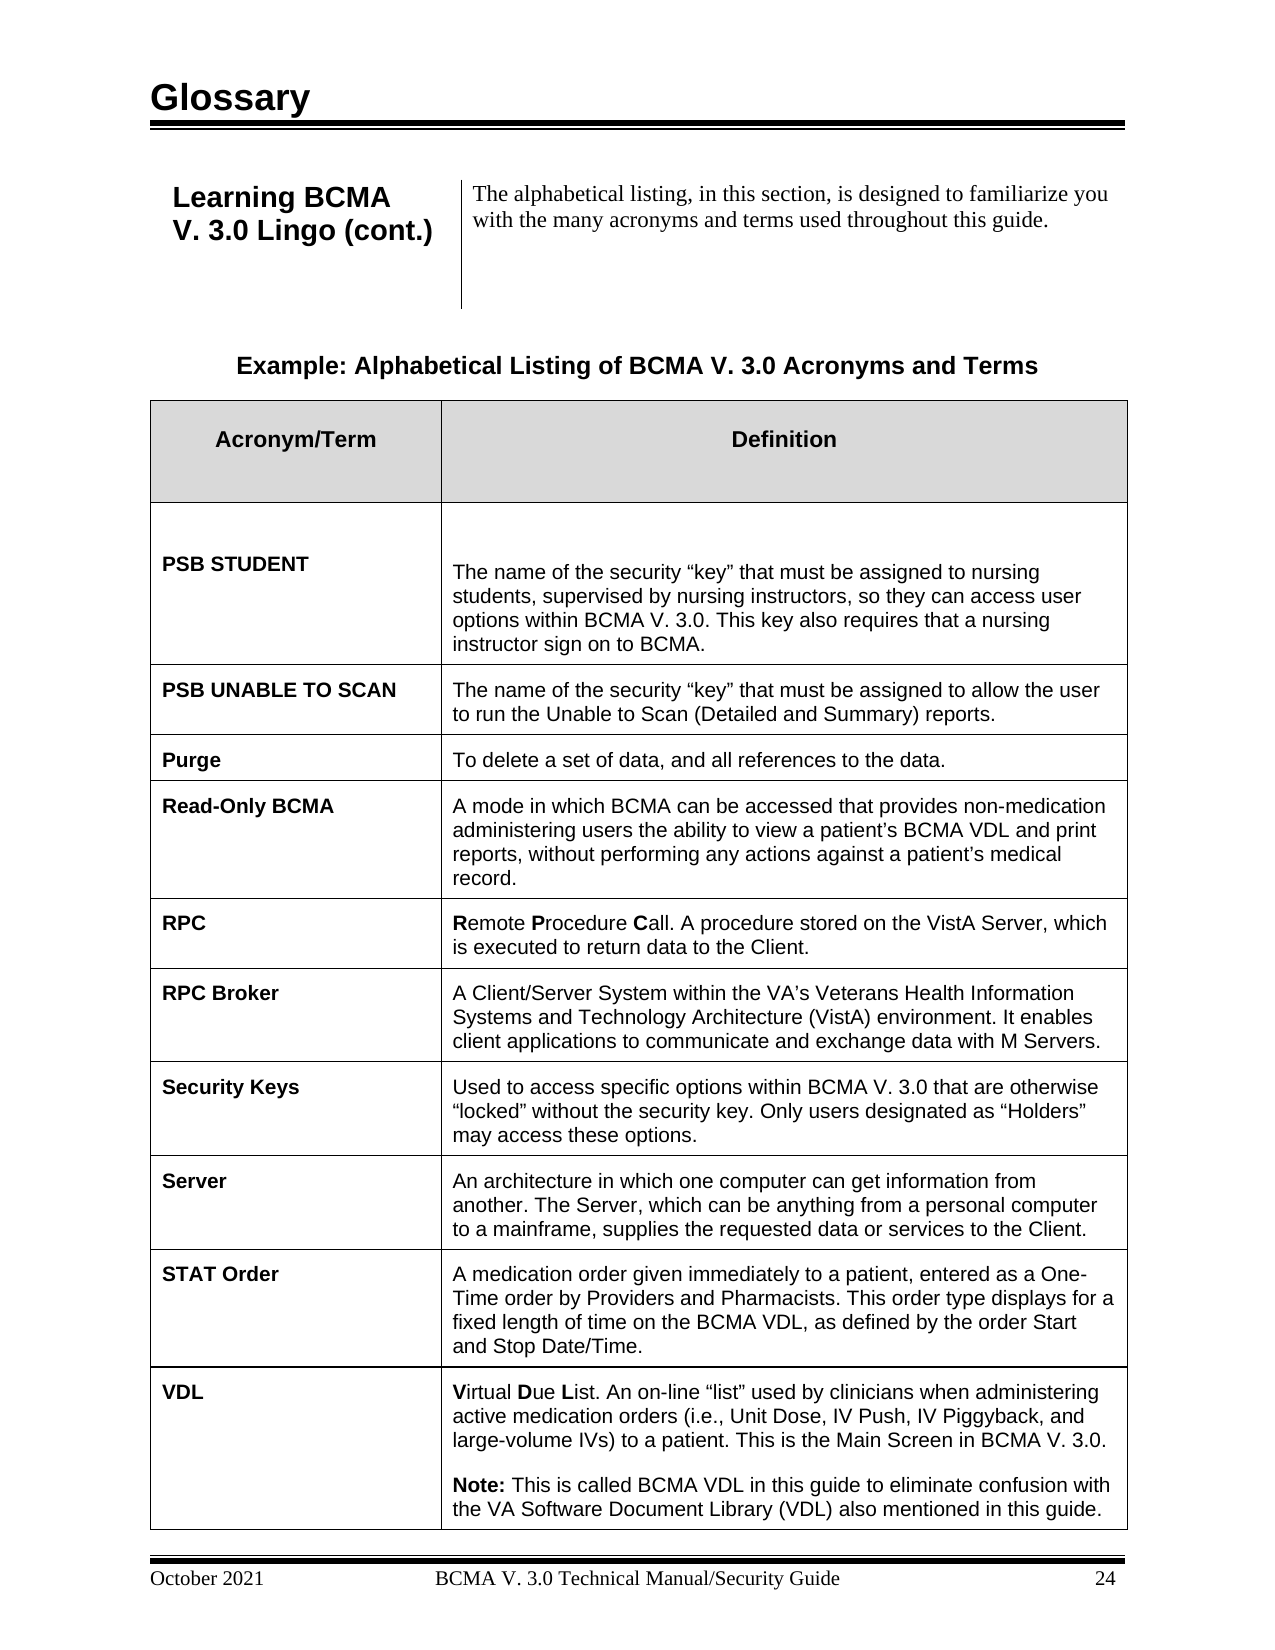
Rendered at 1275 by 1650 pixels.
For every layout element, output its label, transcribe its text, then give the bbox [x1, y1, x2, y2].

table_cell The name of the security “key” that must be assigned to nursing students, supervised by nursing instructors, so they can access user options within BCMA V. 3.0. This key also requires that a nursing instructor sign on to BCMA. [442, 503, 1127, 664]
table_cell Server [151, 1156, 441, 1249]
table_cell PSB STUDENT [151, 503, 441, 664]
table_cell VDL [151, 1368, 441, 1529]
table_header Acronym/Term [151, 401, 441, 502]
table_cell To delete a set of data, and all references to the data. [442, 735, 1127, 780]
table_cell A mode in which BCMA can be accessed that provides non-medication administering users the ability to view a patient’s BCMA VDL and print reports, without performing any actions against a patient’s medical record. [442, 781, 1127, 898]
table_cell STAT Order [151, 1250, 441, 1366]
table_cell Virtual Due List. An on-line “list” used by clinicians when administering active medication orders (i.e., Unit Dose, IV Push, IV Piggyback, and large-volume IVs) to a patient. This is the Main Screen in BCMA V. 3.0. Note: This is called BCMA VDL in this guide to eliminate confusion with the VA Software Document Library (VDL) also mentioned in this guide. [442, 1368, 1127, 1529]
table_cell The name of the security “key” that must be assigned to allow the user to run the Unable to Scan (Detailed and Summary) reports. [442, 665, 1127, 734]
table_cell Purge [151, 735, 441, 780]
table_cell RPC Broker [151, 969, 441, 1061]
table_cell A medication order given immediately to a patient, entered as a One-Time order by Providers and Pharmacists. This order type displays for a fixed length of time on the BCMA VDL, as defined by the order Start and Stop Date/Time. [442, 1250, 1127, 1366]
table_cell Used to access specific options within BCMA V. 3.0 that are otherwise “locked” without the security key. Only users designated as “Holders” may access these options. [442, 1062, 1127, 1155]
table_cell Read-Only BCMA [151, 781, 441, 898]
table_cell Remote Procedure Call. A procedure stored on the VistA Server, which is executed to return data to the Client. [442, 899, 1127, 967]
text Glossary [150, 75, 1125, 120]
table_header Learning BCMA V. 3.0 Lingo (cont.) [161, 180, 461, 309]
table_header The alphabetical listing, in this section, is designed to familiarize you with the many acronyms and terms used throughout this guide. [462, 180, 1146, 309]
table_header Definition [442, 401, 1127, 502]
table_cell A Client/Server System within the VA’s Veterans Health Information Systems and Technology Architecture () environment. It enables client applications to communicate and exchange data with M Servers. [442, 969, 1127, 1061]
table_cell An architecture in which one computer can get information from another. The Server, which can be anything from a personal computer to a mainframe, supplies the requested data or services to the Client. [442, 1156, 1127, 1249]
table_cell Security Keys [151, 1062, 441, 1155]
table_cell RPC [151, 899, 441, 967]
table_cell PSB UNABLE TO SCAN [151, 665, 441, 734]
text Example: Alphabetical Listing of BCMA V. 3.0 Acronyms and Terms [150, 351, 1125, 379]
